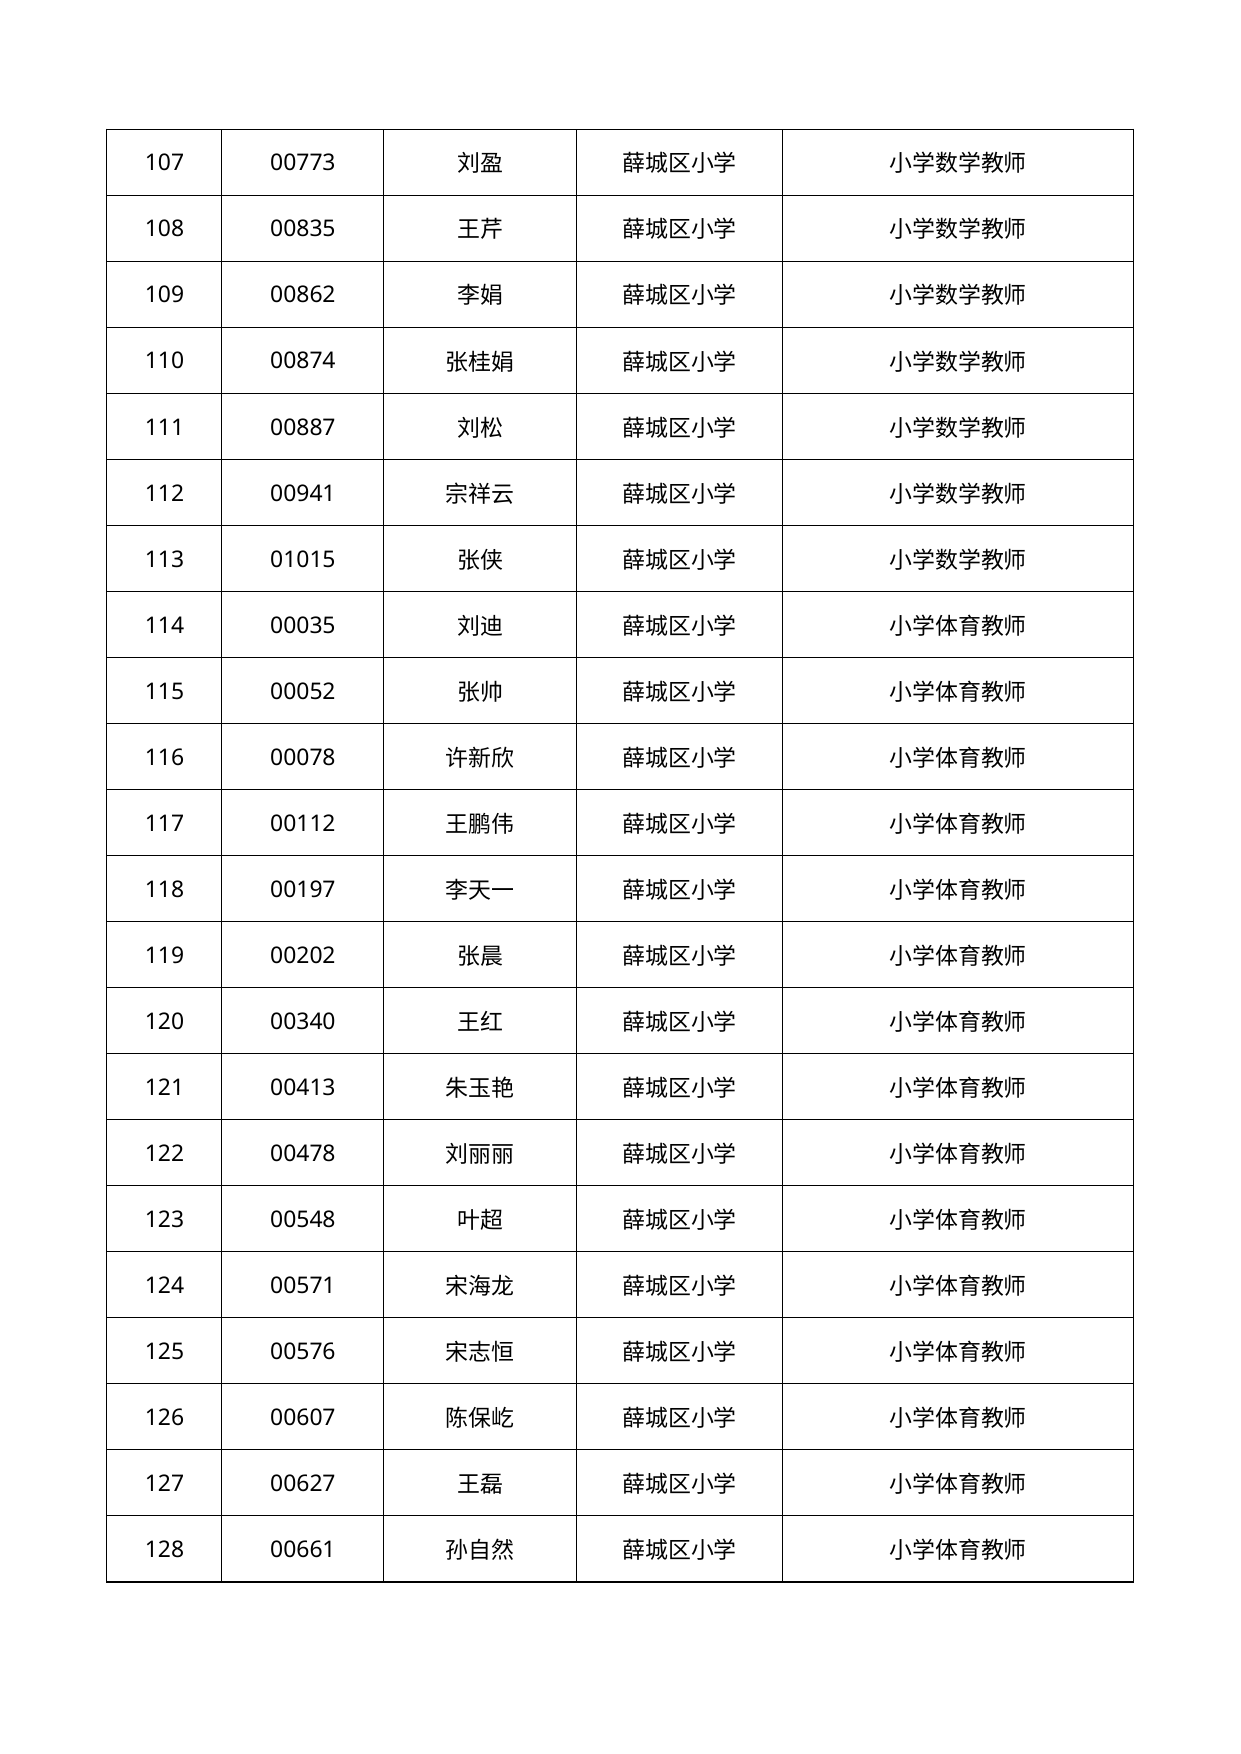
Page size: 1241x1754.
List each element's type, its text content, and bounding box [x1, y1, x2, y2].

table_cell 小学体育教师 [783, 1054, 1133, 1119]
table_cell 00773 [222, 130, 383, 194]
table_cell 薛城区小学 [577, 460, 782, 525]
table_cell 小学体育教师 [783, 790, 1133, 855]
table_cell 薛城区小学 [577, 130, 782, 194]
table_cell 李娟 [384, 262, 576, 327]
table_cell 00607 [222, 1384, 383, 1449]
table_cell 小学数学教师 [783, 328, 1133, 393]
table_cell 孙自然 [384, 1516, 576, 1581]
table_cell 张侠 [384, 526, 576, 591]
table_cell 114 [107, 592, 221, 657]
table_cell 薛城区小学 [577, 526, 782, 591]
table_cell 117 [107, 790, 221, 855]
table_cell 陈保屹 [384, 1384, 576, 1449]
table_cell 120 [107, 988, 221, 1053]
table_cell 小学体育教师 [783, 856, 1133, 921]
table_cell 李天一 [384, 856, 576, 921]
table_cell 王磊 [384, 1450, 576, 1515]
table_cell 128 [107, 1516, 221, 1581]
table_cell 00576 [222, 1318, 383, 1383]
table_cell 王芹 [384, 196, 576, 261]
table_cell 小学数学教师 [783, 460, 1133, 525]
table_cell 薛城区小学 [577, 1252, 782, 1317]
table_cell 00413 [222, 1054, 383, 1119]
table_cell 许新欣 [384, 724, 576, 789]
table_cell 小学体育教师 [783, 988, 1133, 1053]
table_cell 108 [107, 196, 221, 261]
table_cell 小学体育教师 [783, 658, 1133, 723]
table_cell 薛城区小学 [577, 1450, 782, 1515]
table_cell 王鹏伟 [384, 790, 576, 855]
table_cell 张帅 [384, 658, 576, 723]
table_cell 薛城区小学 [577, 196, 782, 261]
table_cell 00202 [222, 922, 383, 987]
table_cell 127 [107, 1450, 221, 1515]
table_cell 00478 [222, 1120, 383, 1185]
table_cell 刘松 [384, 394, 576, 459]
table_cell 122 [107, 1120, 221, 1185]
table_cell 小学数学教师 [783, 262, 1133, 327]
table_cell 00941 [222, 460, 383, 525]
table_cell 张晨 [384, 922, 576, 987]
table_cell 薛城区小学 [577, 1318, 782, 1383]
table_cell 薛城区小学 [577, 922, 782, 987]
table_cell 00835 [222, 196, 383, 261]
table_cell 刘迪 [384, 592, 576, 657]
table_cell 宋志恒 [384, 1318, 576, 1383]
table_cell 小学体育教师 [783, 922, 1133, 987]
table_cell 小学数学教师 [783, 196, 1133, 261]
table_cell 薛城区小学 [577, 856, 782, 921]
table_cell 00035 [222, 592, 383, 657]
table_cell 宋海龙 [384, 1252, 576, 1317]
table_cell 00874 [222, 328, 383, 393]
table_cell 01015 [222, 526, 383, 591]
table_cell 薛城区小学 [577, 1516, 782, 1581]
table_cell 112 [107, 460, 221, 525]
table_cell 116 [107, 724, 221, 789]
table_cell 小学数学教师 [783, 394, 1133, 459]
table_cell 00887 [222, 394, 383, 459]
table_cell 薛城区小学 [577, 1384, 782, 1449]
table_cell 宗祥云 [384, 460, 576, 525]
table_cell 小学数学教师 [783, 130, 1133, 194]
table_cell 119 [107, 922, 221, 987]
table_cell 00197 [222, 856, 383, 921]
table_cell 小学数学教师 [783, 526, 1133, 591]
table_cell 王红 [384, 988, 576, 1053]
table_cell 薛城区小学 [577, 1054, 782, 1119]
table_cell 00862 [222, 262, 383, 327]
table_cell 薛城区小学 [577, 262, 782, 327]
table_cell 115 [107, 658, 221, 723]
table_cell 薛城区小学 [577, 658, 782, 723]
table_cell 00627 [222, 1450, 383, 1515]
table_cell 小学体育教师 [783, 1120, 1133, 1185]
table_cell 薛城区小学 [577, 988, 782, 1053]
table_cell 110 [107, 328, 221, 393]
table_cell 小学体育教师 [783, 724, 1133, 789]
table_cell 朱玉艳 [384, 1054, 576, 1119]
table_cell 00078 [222, 724, 383, 789]
table_cell 121 [107, 1054, 221, 1119]
table_cell 00548 [222, 1186, 383, 1251]
table_cell 薛城区小学 [577, 394, 782, 459]
table_cell 叶超 [384, 1186, 576, 1251]
table_cell 124 [107, 1252, 221, 1317]
table_cell 00052 [222, 658, 383, 723]
table_cell 薛城区小学 [577, 328, 782, 393]
table_cell 111 [107, 394, 221, 459]
table_cell 109 [107, 262, 221, 327]
table_cell 00112 [222, 790, 383, 855]
table_cell 薛城区小学 [577, 724, 782, 789]
table_cell 薛城区小学 [577, 592, 782, 657]
table_cell 125 [107, 1318, 221, 1383]
table_cell 113 [107, 526, 221, 591]
table_cell 00661 [222, 1516, 383, 1581]
table_cell 薛城区小学 [577, 790, 782, 855]
table_cell 107 [107, 130, 221, 194]
table_cell 小学体育教师 [783, 1318, 1133, 1383]
table_cell 00571 [222, 1252, 383, 1317]
table_cell 薛城区小学 [577, 1186, 782, 1251]
table_cell 小学体育教师 [783, 1450, 1133, 1515]
table_cell 刘丽丽 [384, 1120, 576, 1185]
table_cell 118 [107, 856, 221, 921]
table_cell 00340 [222, 988, 383, 1053]
table_cell 小学体育教师 [783, 1252, 1133, 1317]
table_cell 小学体育教师 [783, 1384, 1133, 1449]
table_cell 小学体育教师 [783, 1186, 1133, 1251]
table_cell 126 [107, 1384, 221, 1449]
table_cell 张桂娟 [384, 328, 576, 393]
table_cell 刘盈 [384, 130, 576, 194]
table_cell 小学体育教师 [783, 592, 1133, 657]
table_cell 薛城区小学 [577, 1120, 782, 1185]
table_cell 小学体育教师 [783, 1516, 1133, 1581]
table_cell 123 [107, 1186, 221, 1251]
